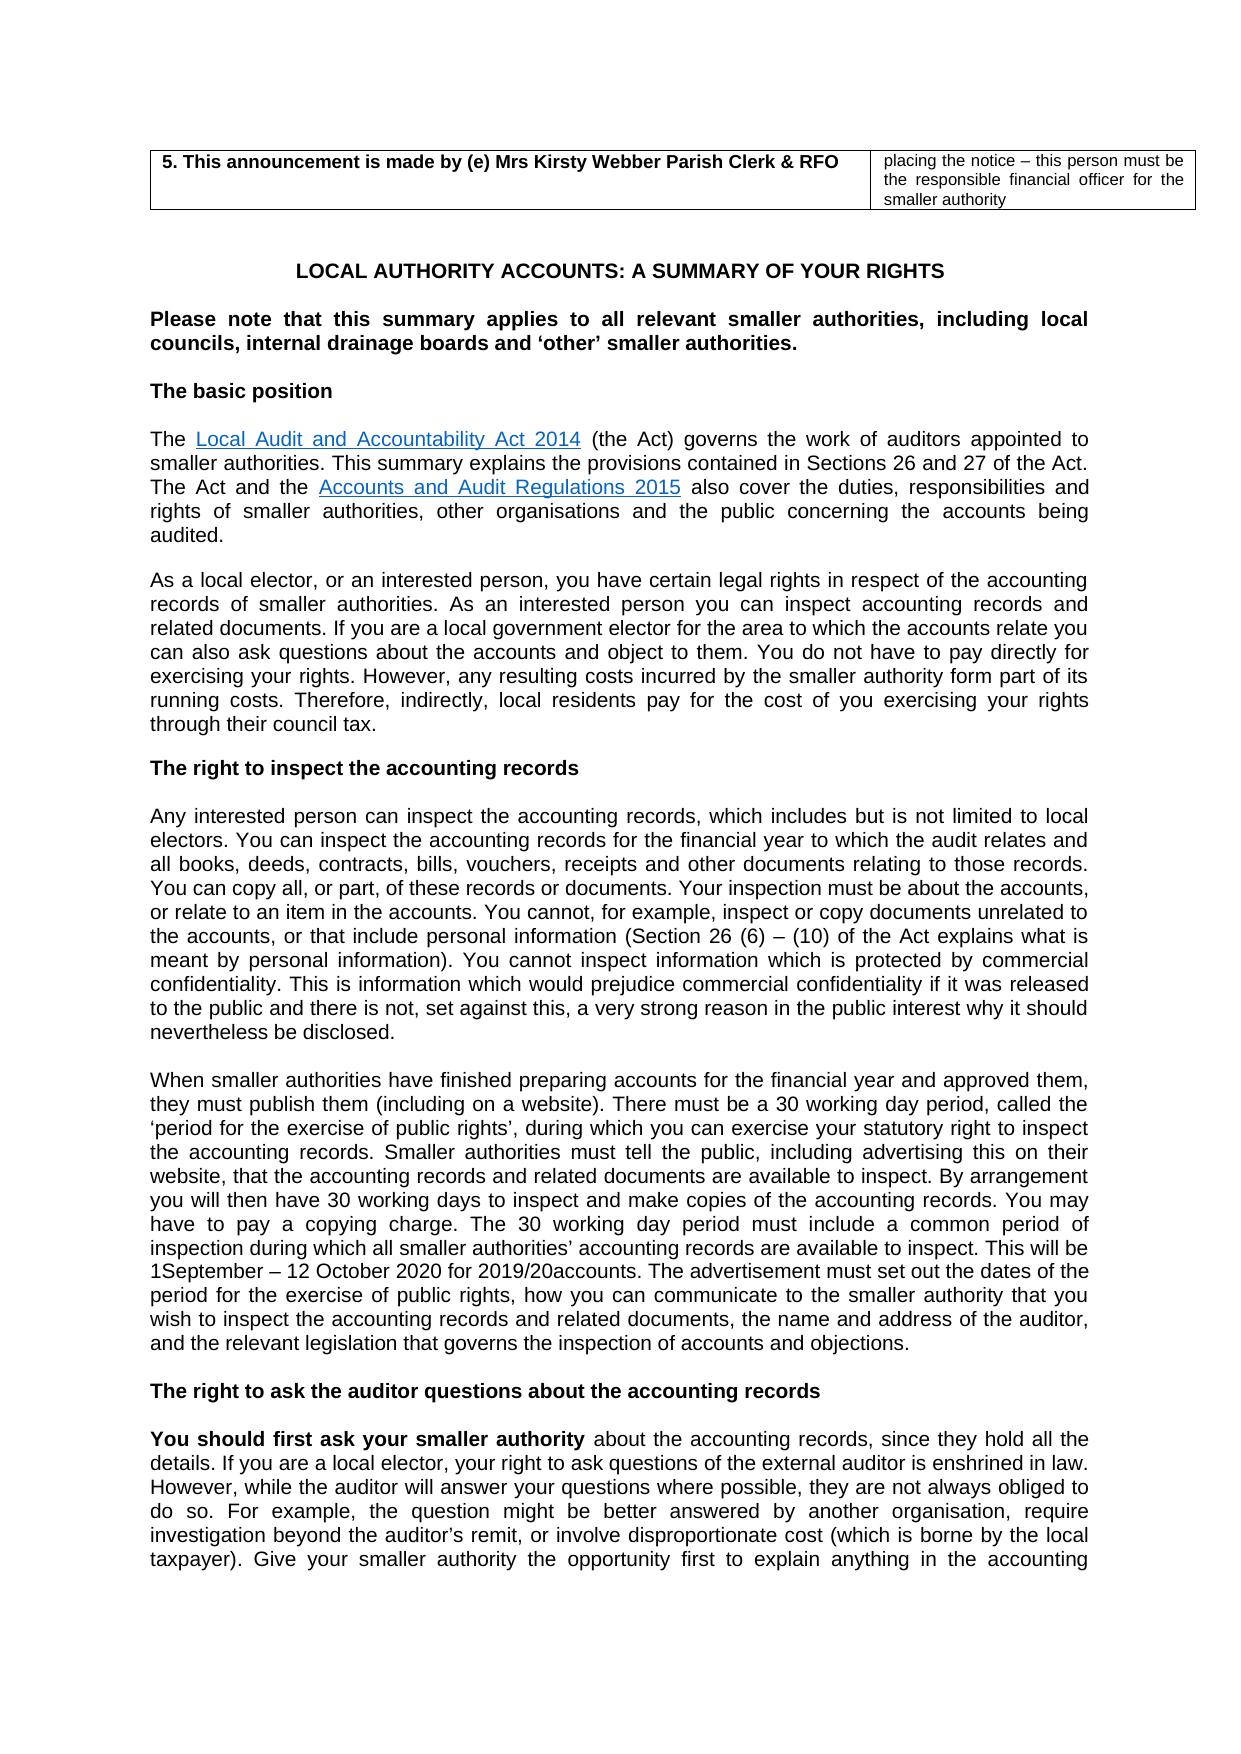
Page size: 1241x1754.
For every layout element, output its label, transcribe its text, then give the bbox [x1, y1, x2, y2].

text LOCAL AUTHORITY ACCOUNTS: A SUMMARY OF YOUR RIGHTS [150, 259, 1090, 283]
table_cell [871, 151, 1195, 208]
text The basic position [150, 379, 1090, 403]
text When smaller authorities have finished preparing accounts for the financial year and approved them, they must publish them (including on a website). There must be a 30 working day period, called the ‘period for the exercise of public rights’, during which you can exercise your statutory right to inspect the accounting records. Smaller authorities must tell the public, including advertising this on their website, that the accounting records and related documents are available to inspect. By arrangement you will then have 30 working days to inspect and make copies of the accounting records. You may have to pay a copying charge. The 30 working day period must include a common period of inspection during which all smaller authorities’ accounting records are available to inspect. This will be 1September – 12 October 2020 for 2019/20accounts. The advertisement must set out the dates of the period for the exercise of public rights, how you can communicate to the smaller authority that you wish to inspect the accounting records and related documents, the name and address of the auditor, and the relevant legislation that governs the inspection of accounts and objections. [150, 1068, 1090, 1355]
text As a local elector, or an interested person, you have certain legal rights in respect of the accounting records of smaller authorities. As an interested person you can inspect accounting records and related documents. If you are a local government elector for the area to which the accounts relate you can also ask questions about the accounts and object to them. You do not have to pay directly for exercising your rights. However, any resulting costs incurred by the smaller authority form part of its running costs. Therefore, indirectly, local residents pay for the cost of you exercising your rights through their council tax. [150, 568, 1090, 735]
text Please note that this summary applies to all relevant smaller authorities, including local councils, internal drainage boards and ‘other’ smaller authorities. [150, 307, 1090, 355]
text Any interested person can inspect the accounting records, which includes but is not limited to local electors. You can inspect the accounting records for the financial year to which the audit relates and all books, deeds, contracts, bills, vouchers, receipts and other documents relating to those records. You can copy all, or part, of these records or documents. Your inspection must be about the accounts, or relate to an item in the accounts. You cannot, for example, inspect or copy documents unrelated to the accounts, or that include personal information (Section 26 (6) – (10) of the Act explains what is meant by personal information). You cannot inspect information which is protected by commercial confidentiality. This is information which would prejudice commercial confidentiality if it was released to the public and there is not, set against this, a very strong reason in the public interest why it should nevertheless be disclosed. [150, 804, 1090, 1044]
text The right to ask the auditor questions about the accounting records [150, 1379, 1090, 1403]
text The right to inspect the accounting records [150, 756, 1090, 780]
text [150, 1427, 1090, 1571]
text The Local Audit and Accountability Act 2014 (the Act) governs the work of auditors appointed to smaller authorities. This summary explains the provisions contained in Sections 26 and 27 of the Act. The Act and the Accounts and Audit Regulations 2015 also cover the duties, responsibilities and rights of smaller authorities, other organisations and the public concerning the accounts being audited. [150, 427, 1090, 547]
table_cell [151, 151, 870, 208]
